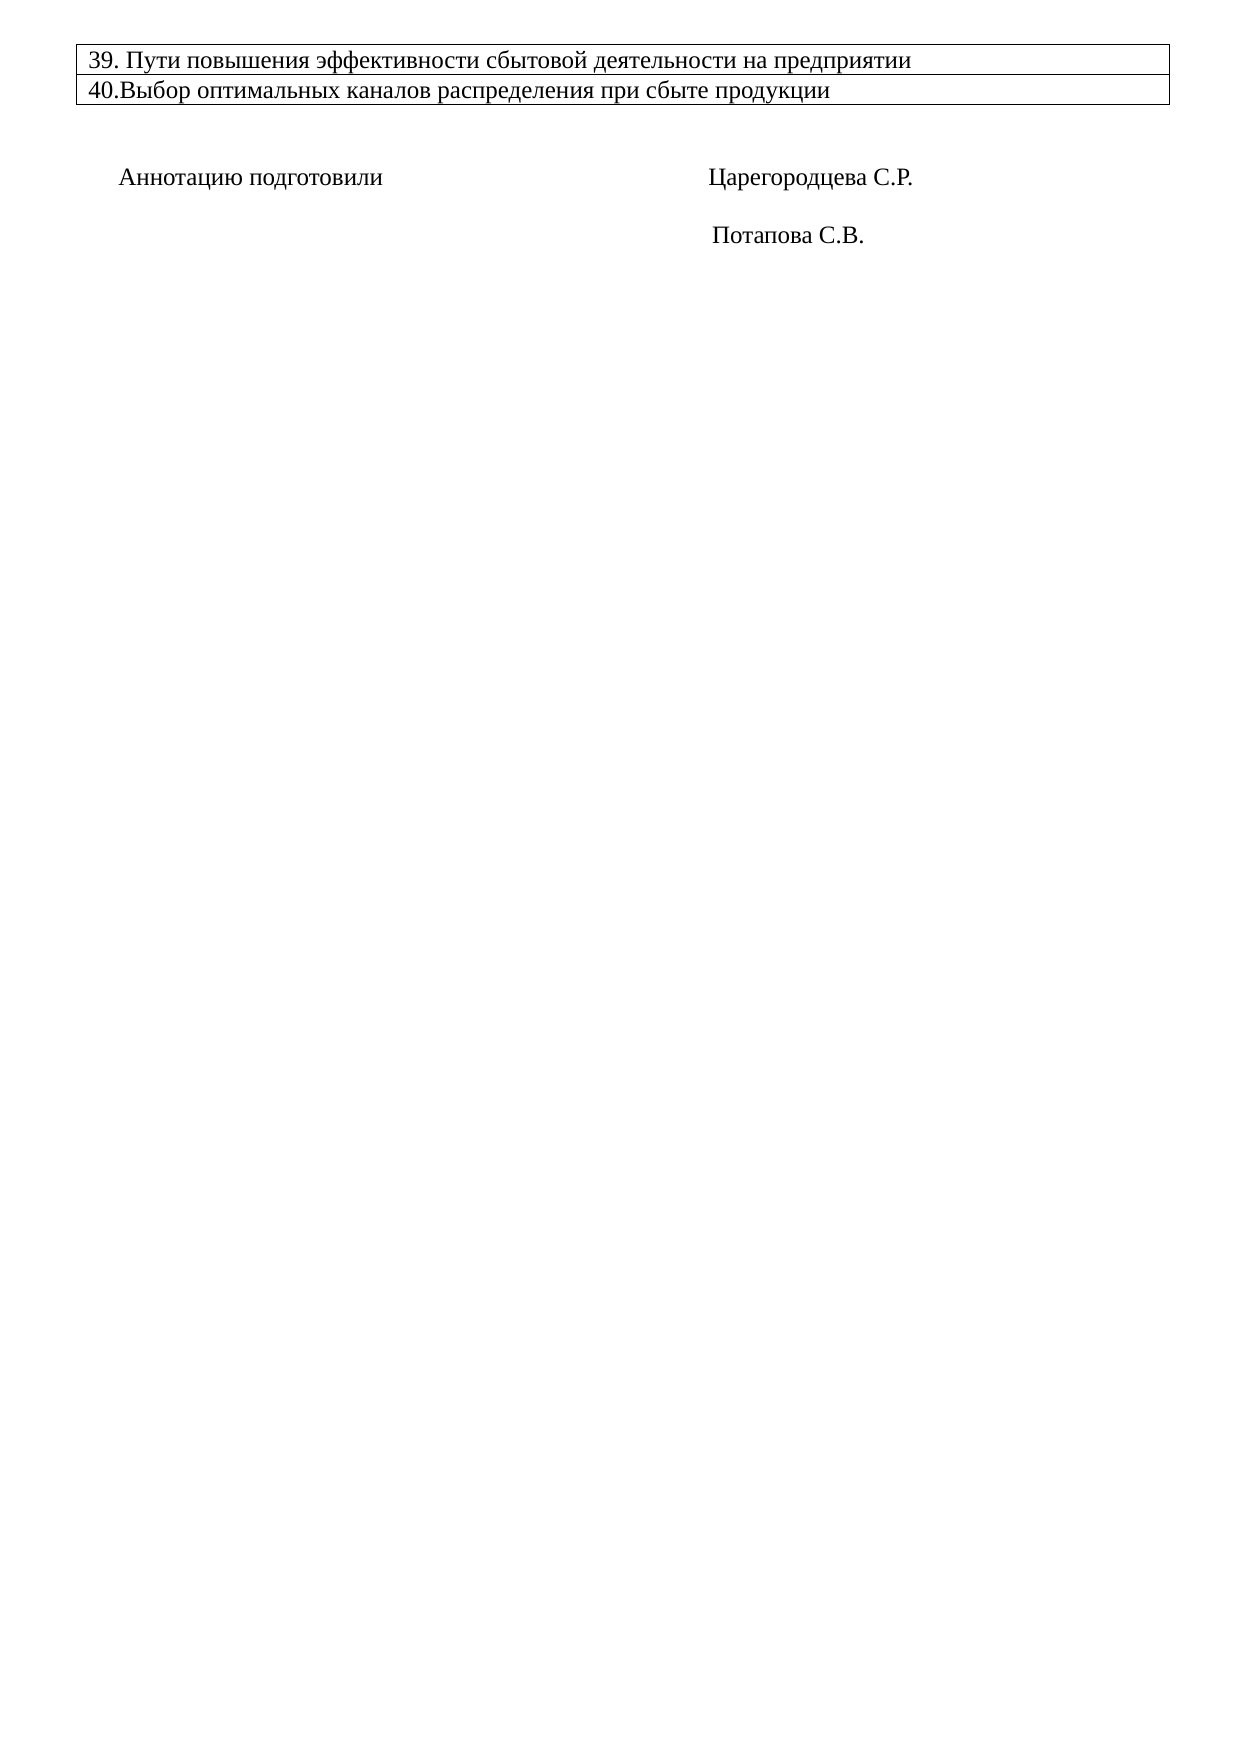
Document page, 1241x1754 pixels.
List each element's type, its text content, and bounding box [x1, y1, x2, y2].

table_cell 40.Выбор оптимальных каналов распределения при сбыте продукции [77, 75, 1169, 104]
table_cell 39. Пути повышения эффективности сбытовой деятельности на предприятии [77, 45, 1169, 74]
text Аннотацию подготовили Царегородцева С.Р. [118, 162, 1181, 191]
text Потапова С.В. [118, 220, 1181, 249]
